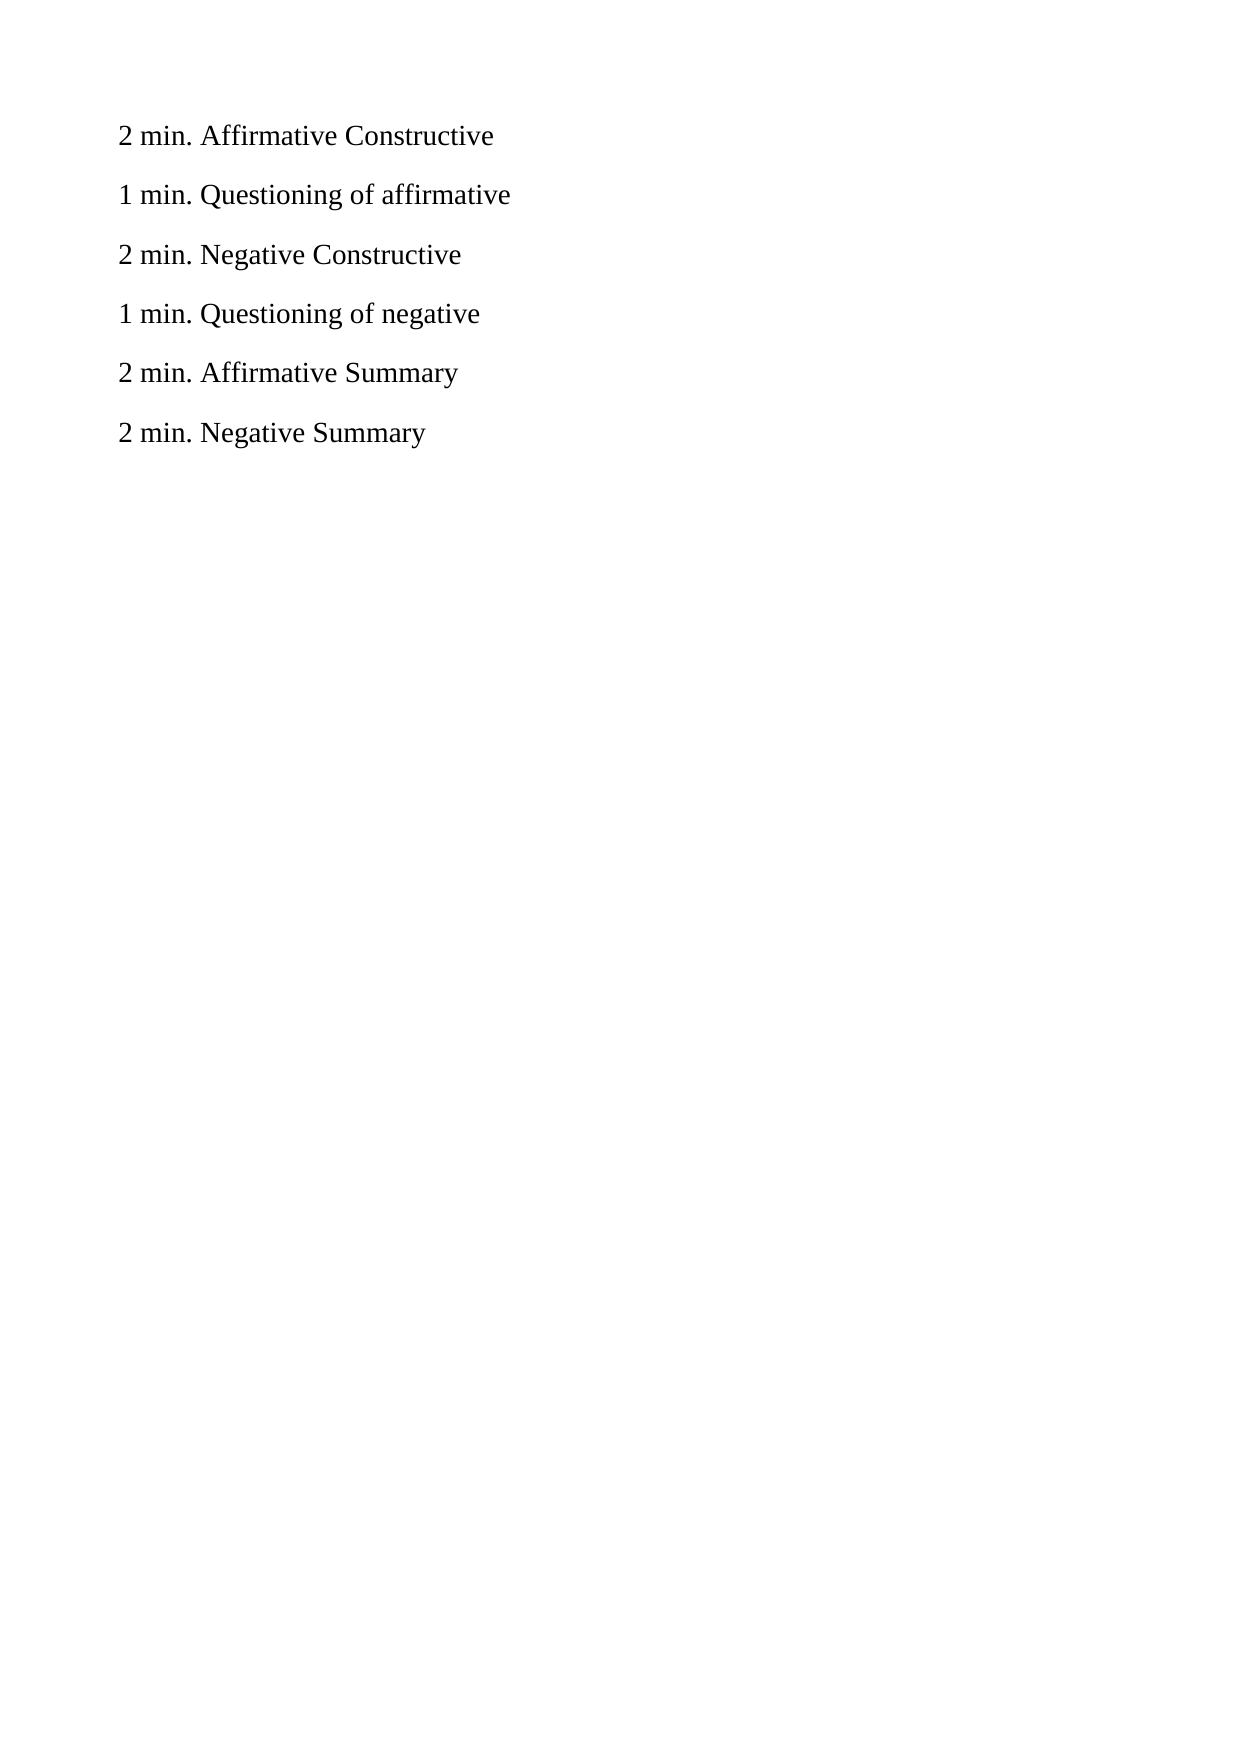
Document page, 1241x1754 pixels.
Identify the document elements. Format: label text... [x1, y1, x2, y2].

text 2 min. Negative Summary [118, 415, 1181, 448]
text 2 min. Negative Constructive [118, 237, 1181, 270]
text 2 min. Affirmative Summary [118, 356, 1181, 389]
text 1 min. Questioning of affirmative [118, 177, 1181, 211]
text 1 min. Questioning of negative [118, 296, 1181, 330]
text 2 min. Affirmative Constructive [118, 118, 1181, 152]
